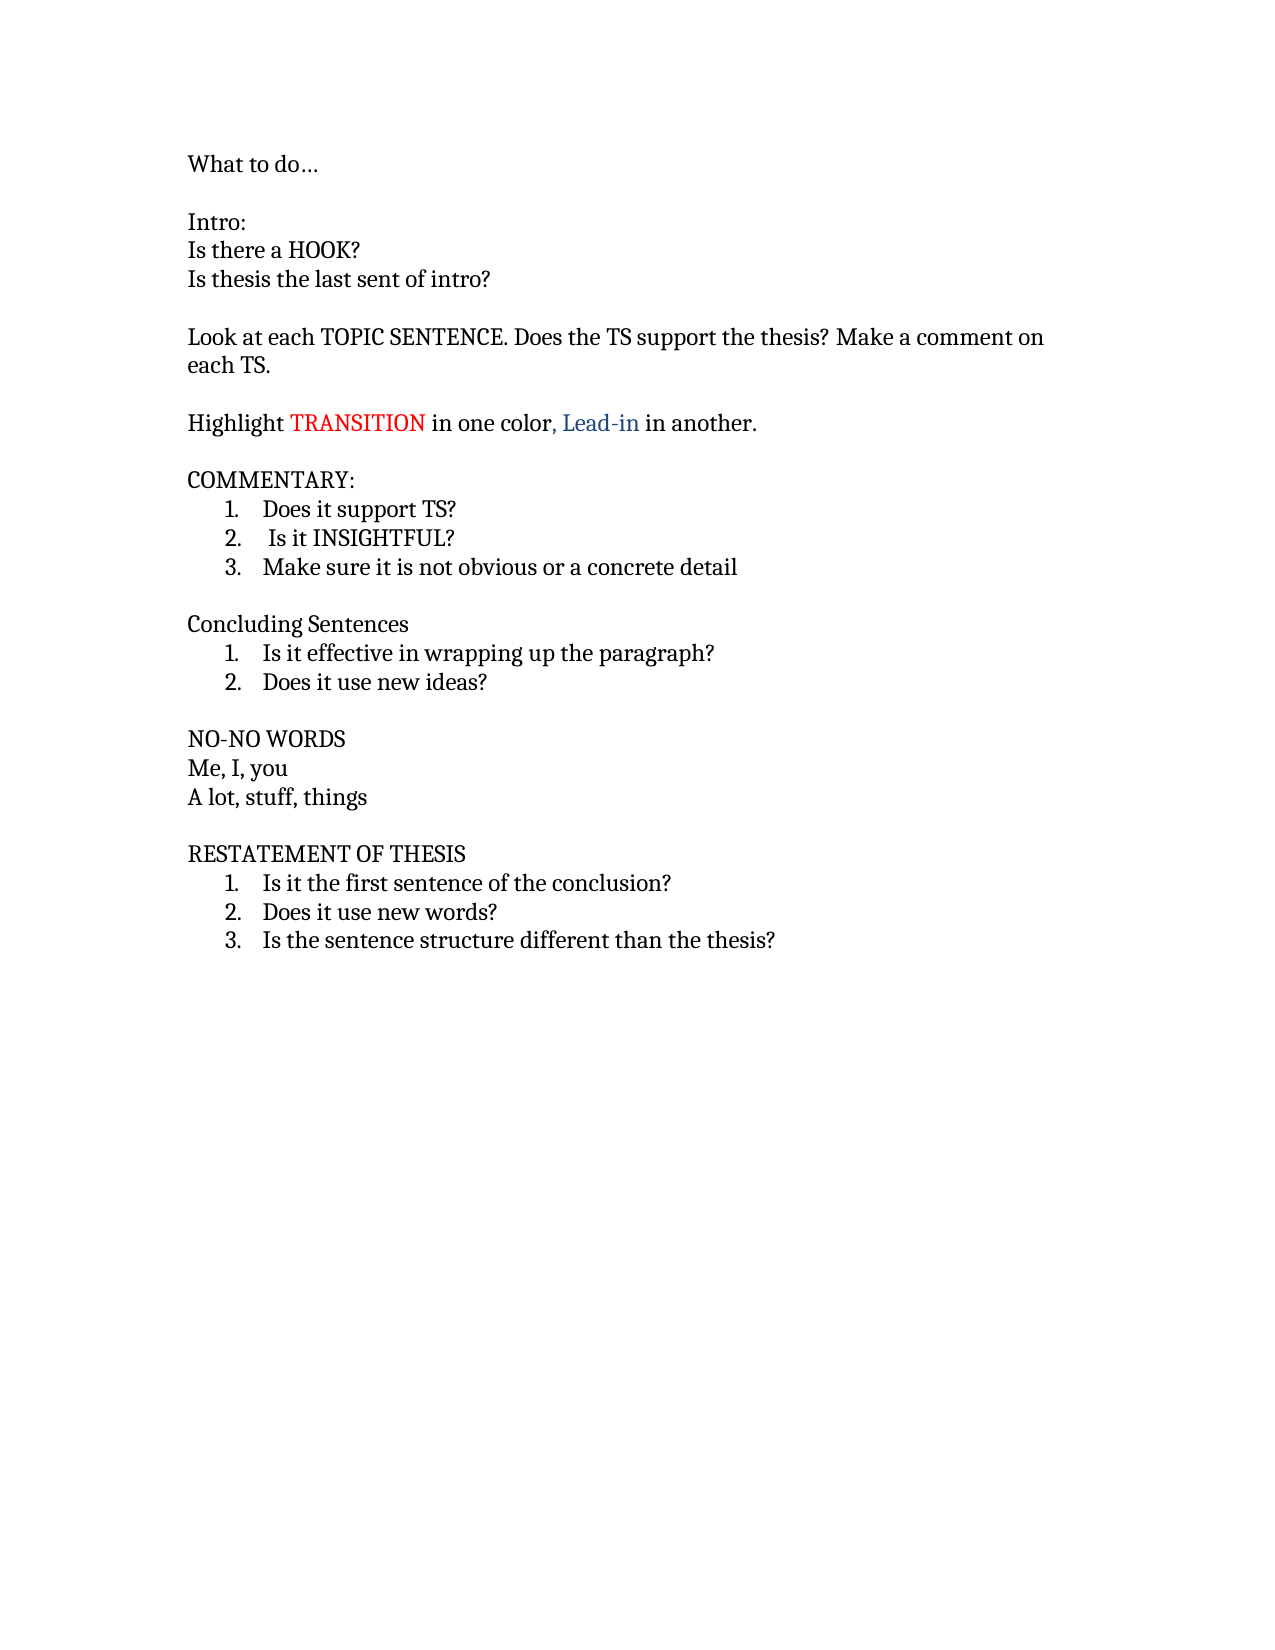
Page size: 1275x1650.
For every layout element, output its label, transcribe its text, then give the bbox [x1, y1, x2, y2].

text Look at each TOPIC SENTENCE. Does the TS support the thesis? Make a comment on each TS. [187, 322, 1087, 380]
list Is it INSIGHTFUL? [225, 524, 1087, 552]
text RESTATEMENT OF THESIS [187, 840, 1087, 869]
list Does it use new ideas? [225, 667, 1087, 696]
list Make sure it is not obvious or a concrete detail [225, 552, 1087, 581]
text Is thesis the last sent of intro? [187, 265, 1087, 294]
list Is it effective in wrapping up the paragraph? [225, 639, 1087, 667]
text Concluding Sentences [187, 610, 1087, 639]
text COMMENTARY: [187, 466, 1087, 495]
text Highlight TRANSITION in one color, Lead-in in another. [187, 409, 1087, 437]
text Is there a HOOK? [187, 236, 1087, 265]
text Intro: [187, 207, 1087, 236]
list Is it the first sentence of the conclusion? [225, 869, 1087, 897]
list Is the sentence structure different than the thesis? [225, 926, 1087, 955]
text Me, I, you [187, 754, 1087, 782]
text What to do… [187, 150, 1087, 179]
text A lot, stuff, things [187, 782, 1087, 811]
list Does it use new words? [225, 897, 1087, 926]
text NO-NO WORDS [187, 725, 1087, 754]
list Does it support TS? [225, 495, 1087, 524]
